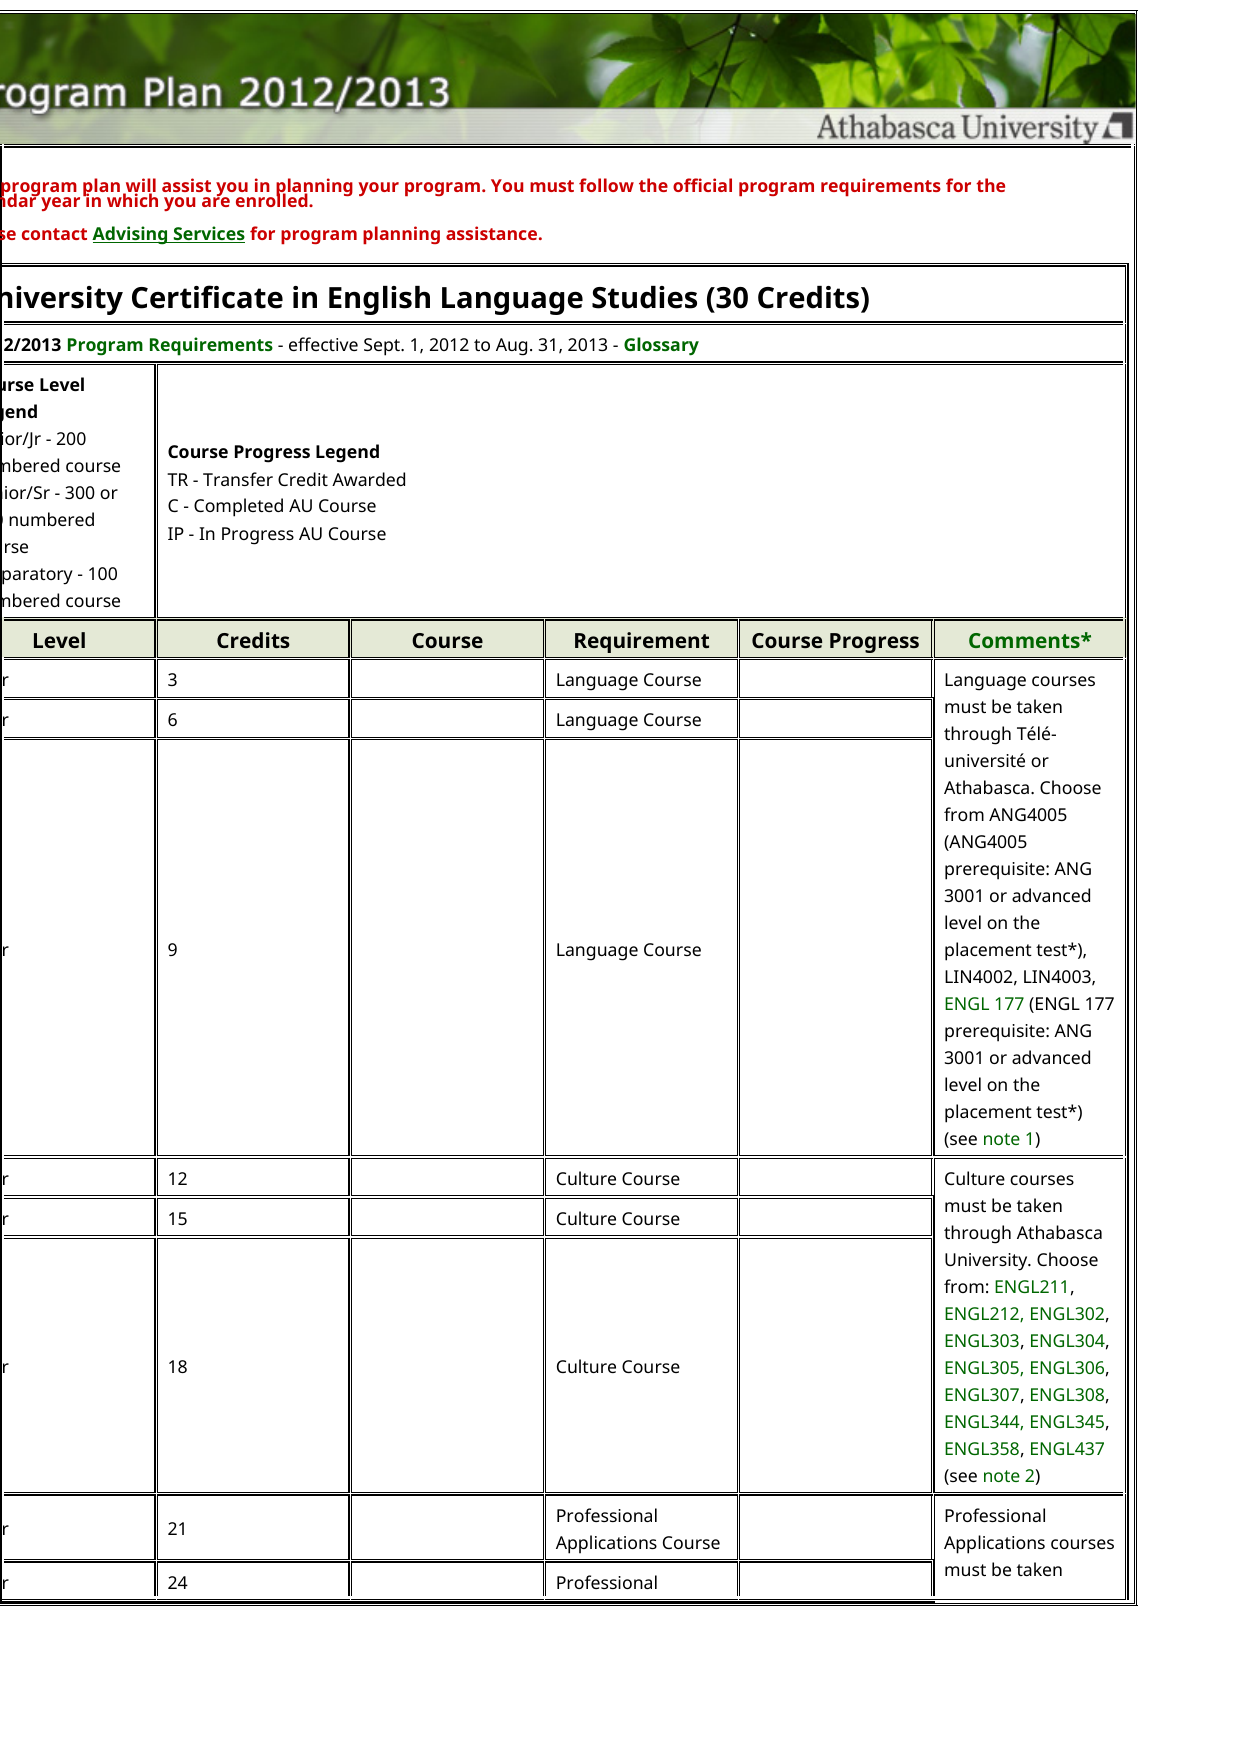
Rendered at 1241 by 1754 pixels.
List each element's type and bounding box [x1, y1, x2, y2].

picture [0, 14, 1136, 144]
table_cell [0, 144, 1136, 1603]
